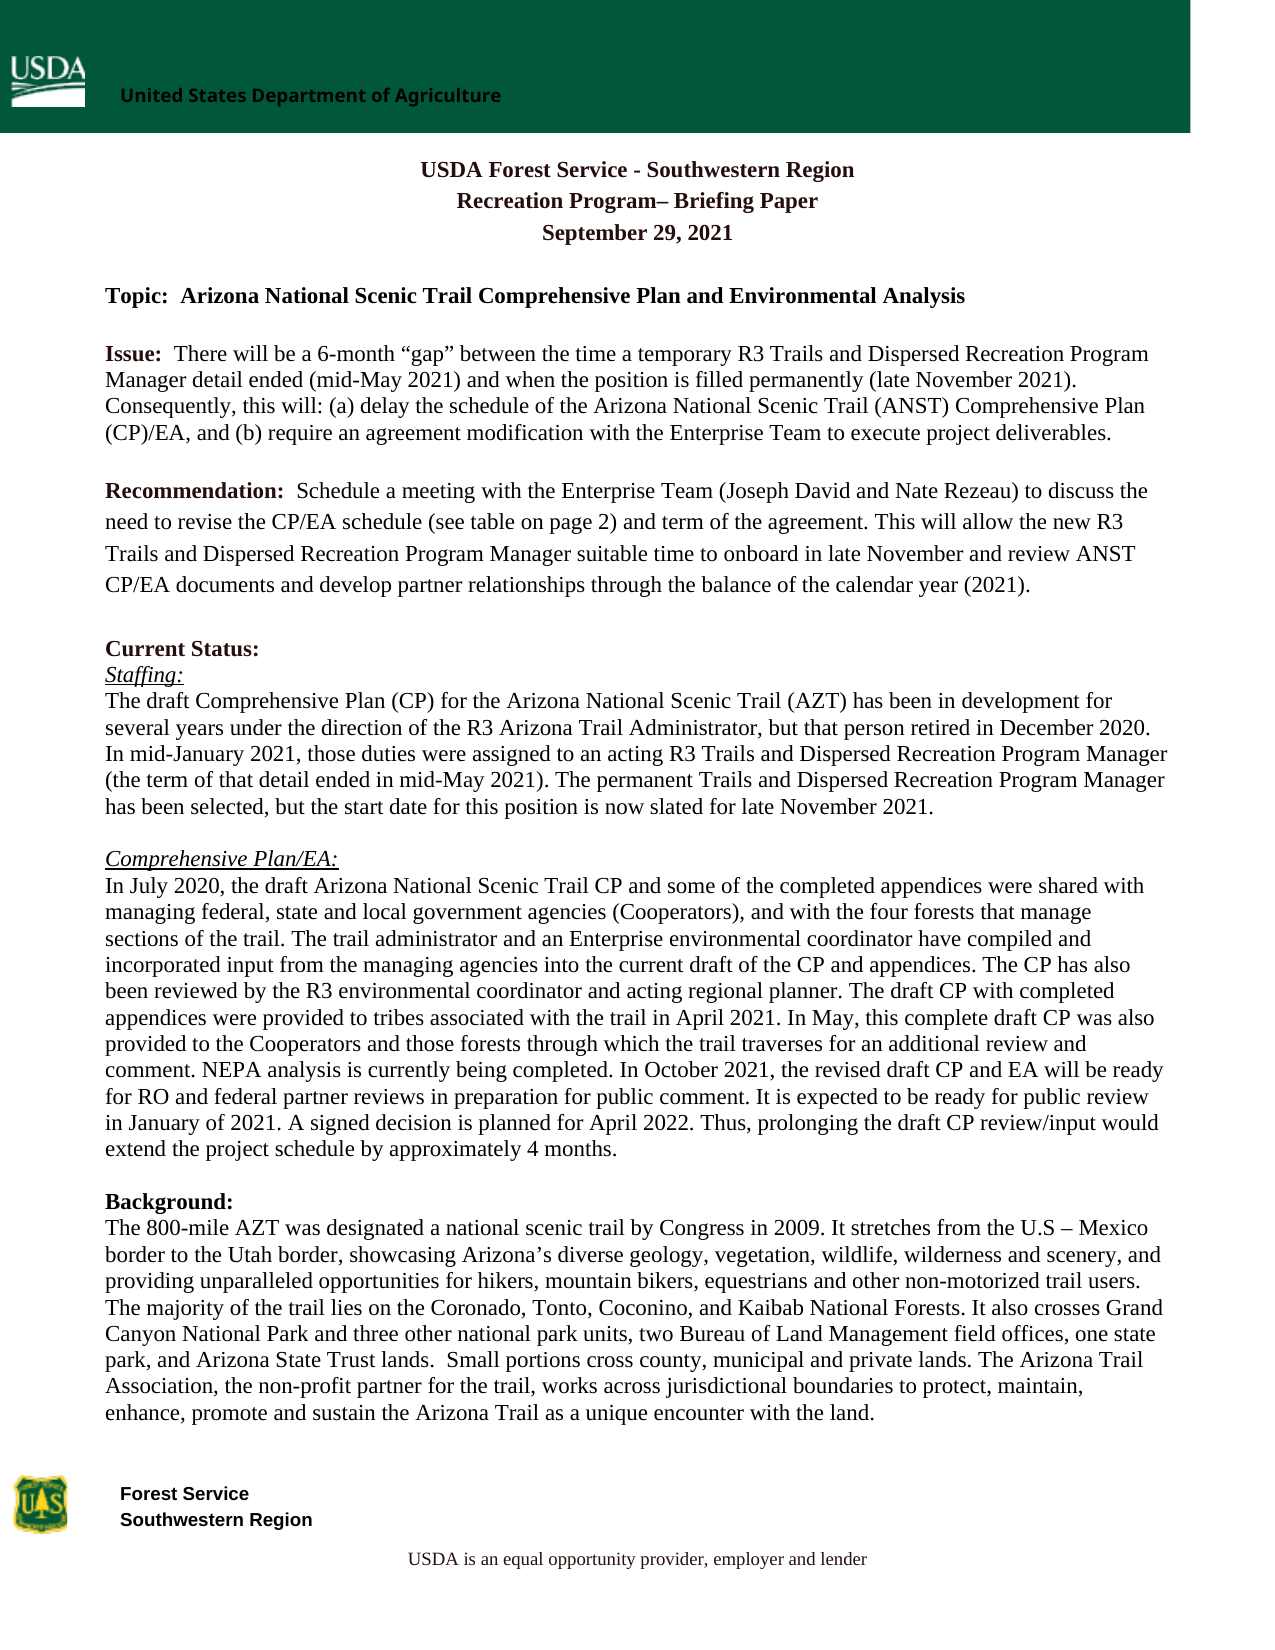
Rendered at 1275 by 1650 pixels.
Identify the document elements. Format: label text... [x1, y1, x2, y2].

title USDA Forest Service - Southwestern Region [105, 156, 1170, 182]
text Background: [105, 1188, 1170, 1214]
text Issue: There will be a 6-month “gap” between the time a temporary R3 Trails and Dispersed Recreation Program Manager detail ended (mid-May 2021) and when the position is filled permanently (late November 2021). Consequently, this will: (a) delay the schedule of the Arizona National Scenic Trail (ANST) Comprehensive Plan (CP)/EA, and (b) require an agreement modification with the Enterprise Team to execute project deliverables. [105, 340, 1170, 445]
text The draft Comprehensive Plan (CP) for the Arizona National Scenic Trail (AZT) has been in development for several years under the direction of the R3 Arizona Trail Administrator, but that person retired in December 2020. In mid-January 2021, those duties were assigned to an acting R3 Trails and Dispersed Recreation Program Manager (the term of that detail ended in mid-May 2021). The permanent Trails and Dispersed Recreation Program Manager has been selected, but the start date for this position is now slated for late November 2021. [105, 687, 1170, 819]
text Comprehensive Plan/EA: [105, 846, 1170, 872]
text The 800-mile AZT was designated a national scenic trail by Congress in 2009. It stretches from the U.S – Mexico border to the Utah border, showcasing Arizona’s diverse geology, vegetation, wildlife, wilderness and scenery, and providing unparalleled opportunities for hikers, mountain bikers, equestrians and other non-motorized trail users. The majority of the trail lies on the Coronado, Tonto, Coconino, and Kaibab National Forests. It also crosses Grand Canyon National Park and three other national park units, two Bureau of Land Management field offices, one state park, and Arizona State Trust lands. Small portions cross county, municipal and private lands. The Arizona Trail Association, the non-profit partner for the trail, works across jurisdictional boundaries to protect, maintain, enhance, promote and sustain the Arizona Trail as a unique encounter with the land. [105, 1214, 1170, 1425]
text Recommendation: Schedule a meeting with the Enterprise Team (Joseph David and Nate Rezeau) to discuss the need to revise the CP/EA schedule (see table on page 2) and term of the agreement. This will allow the new R3 Trails and Dispersed Recreation Program Manager suitable time to onboard in late November and review ANST CP/EA documents and develop partner relationships through the balance of the calendar year (2021). [105, 477, 1170, 598]
text In July 2020, the draft Arizona National Scenic Trail CP and some of the completed appendices were shared with managing federal, state and local government agencies (Cooperators), and with the four forests that manage sections of the trail. The trail administrator and an Enterprise environmental coordinator have compiled and incorporated input from the managing agencies into the current draft of the CP and appendices. The CP has also been reviewed by the R3 environmental coordinator and acting regional planner. The draft CP with completed appendices were provided to tribes associated with the trail in April 2021. In May, this complete draft CP was also provided to the Cooperators and those forests through which the trail traverses for an additional review and comment. NEPA analysis is currently being completed. In October 2021, the revised draft CP and EA will be ready for RO and federal partner reviews in preparation for public comment. It is expected to be ready for public review in January of 2021. A signed decision is planned for April 2022. Thus, prolonging the draft CP review/input would extend the project schedule by approximately 4 months. [105, 872, 1170, 1162]
text Current Status: [105, 635, 1170, 661]
title Recreation Program– Briefing Paper [105, 187, 1170, 214]
text Staffing: [105, 661, 1170, 687]
text Topic: Arizona National Scenic Trail Comprehensive Plan and Environmental Analysis [105, 282, 1170, 308]
title September 29, 2021 [105, 219, 1170, 245]
